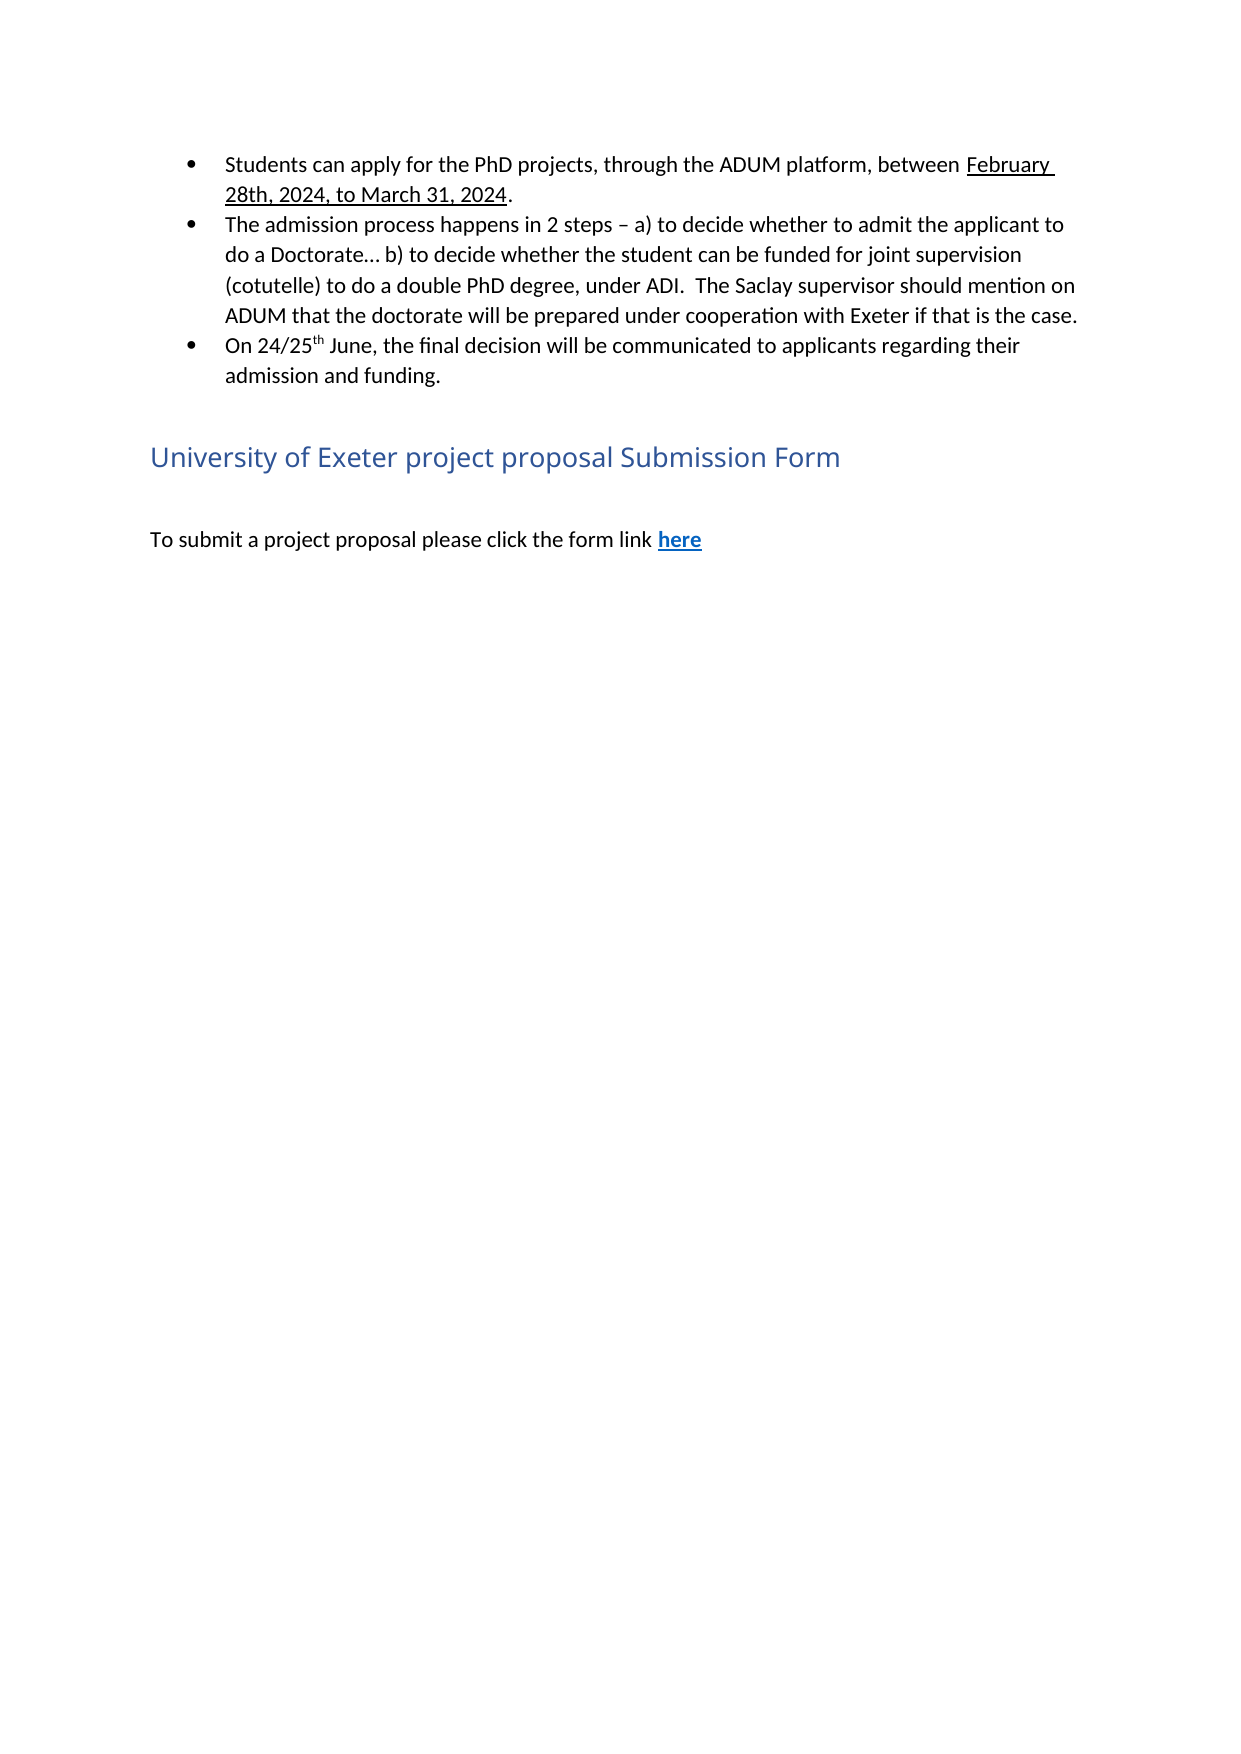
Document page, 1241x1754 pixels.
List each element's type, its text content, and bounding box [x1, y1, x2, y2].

list On 24/25th June, the final decision will be communicated to applicants regarding their admission and funding. [187, 331, 1090, 389]
text To submit a project proposal please click the form link here [150, 525, 1090, 553]
subtitle University of Exeter project proposal Submission Form [150, 438, 1090, 475]
list Students can apply for the PhD projects, through the ADUM platform, between February 28th, 2024, to March 31, 2024. [187, 150, 1090, 208]
list The admission process happens in 2 steps – a) to decide whether to admit the applicant to do a Doctorate… b) to decide whether the student can be funded for joint supervision (cotutelle) to do a double PhD degree, under ADI. The Saclay supervisor should mention on ADUM that the doctorate will be prepared under cooperation with Exeter if that is the case. [187, 210, 1090, 329]
